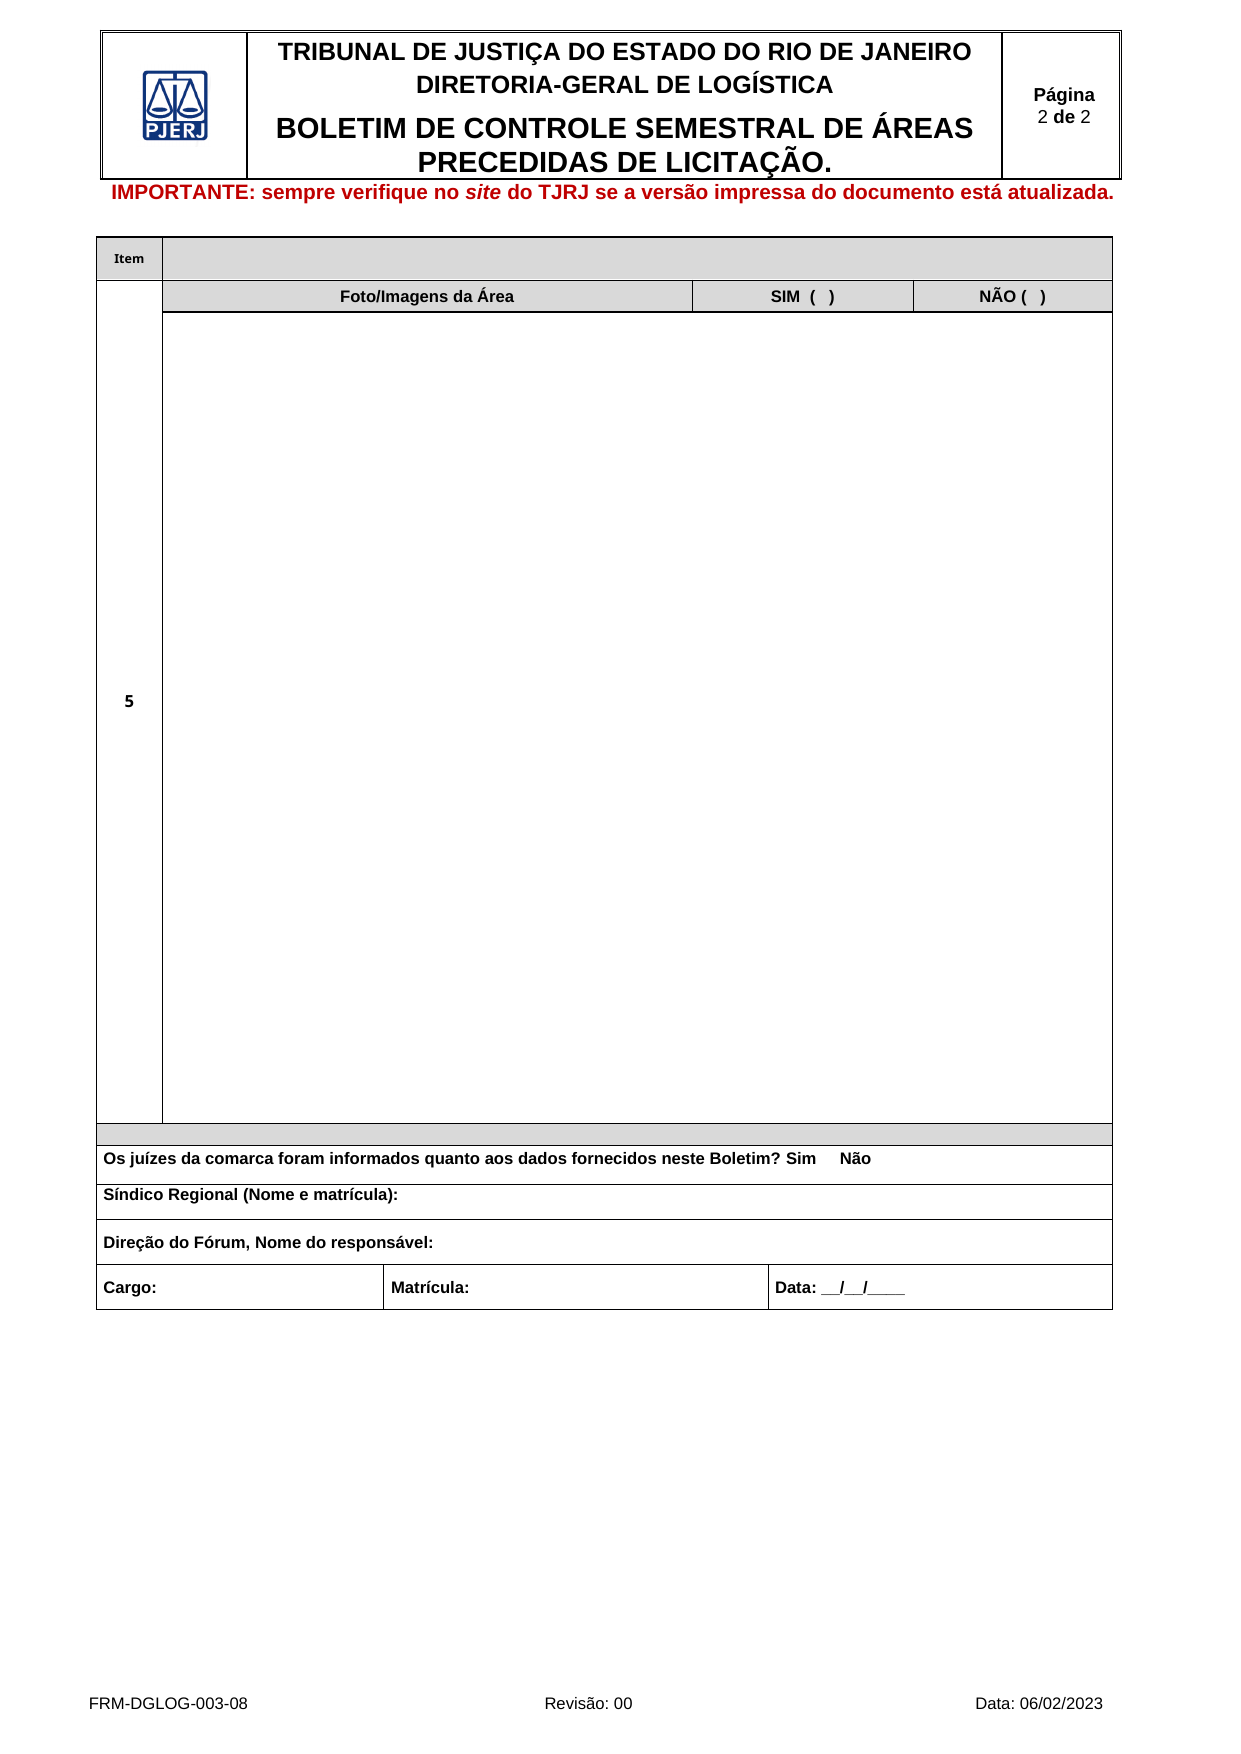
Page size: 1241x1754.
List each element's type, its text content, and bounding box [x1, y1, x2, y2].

table_cell Síndico Regional (Nome e matrícula): [97, 1185, 1112, 1219]
table_header [163, 238, 1112, 279]
table_cell Data: __/__/____ [769, 1265, 1112, 1309]
table_cell Foto/Imagens da Área [163, 281, 692, 311]
table_cell [97, 1124, 1112, 1145]
table_cell SIM ( ) [693, 281, 913, 311]
table_cell Matrícula: [384, 1265, 768, 1309]
table_header Item [97, 238, 162, 279]
table_cell Os juízes da comarca foram informados quanto aos dados fornecidos neste Boletim? Sim Não [97, 1146, 1112, 1183]
table_cell Cargo: [97, 1265, 383, 1309]
table_cell NÃO ( ) [914, 281, 1112, 311]
table_cell 5 [97, 281, 162, 1122]
table_cell Direção do Fórum, Nome do responsável: [97, 1220, 1112, 1264]
table_cell [163, 313, 1112, 1122]
